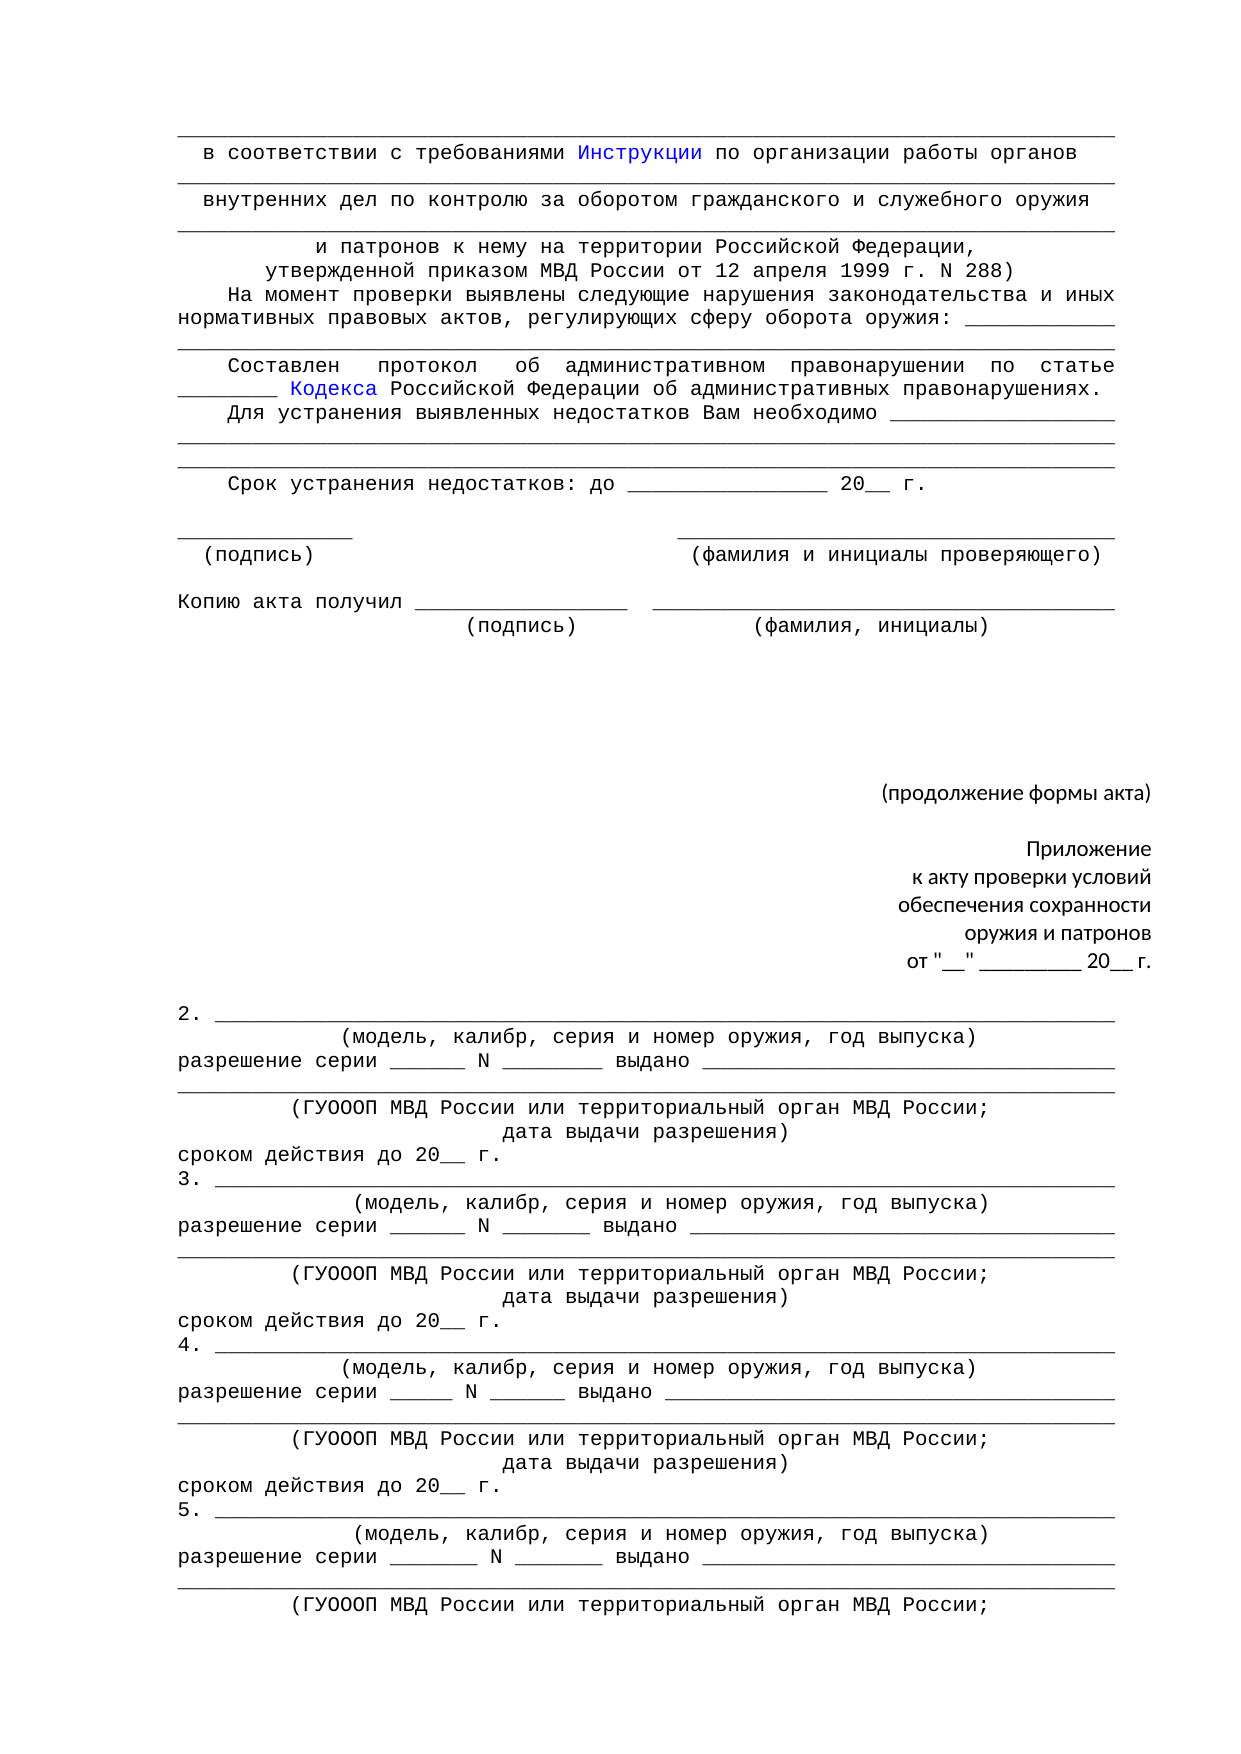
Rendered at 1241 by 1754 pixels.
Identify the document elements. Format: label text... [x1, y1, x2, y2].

text ______________ ___________________________________ [177, 520, 1152, 544]
text ________ Кодекса Российской Федерации об административных правонарушениях. [177, 378, 1152, 402]
text ___________________________________________________________________________ [177, 331, 1152, 354]
text дата выдачи разрешения) [177, 1286, 1152, 1310]
text в соответствии с требованиями Инструкции по организации работы органов [177, 142, 1152, 165]
text сроком действия до 20__ г. [177, 1310, 1152, 1334]
text На момент проверки выявлены следующие нарушения законодательства и иных [177, 284, 1152, 307]
text (подпись) (фамилия, инициалы) [177, 615, 1152, 638]
text разрешение серии ______ N _______ выдано __________________________________ [177, 1215, 1152, 1239]
text ___________________________________________________________________________ [177, 426, 1152, 449]
text Для устранения выявленных недостатков Вам необходимо __________________ [177, 402, 1152, 426]
text сроком действия до 20__ г. [177, 1476, 1152, 1499]
text 2. ________________________________________________________________________ [177, 1003, 1152, 1026]
text ___________________________________________________________________________ [177, 1404, 1152, 1428]
text (ГУОООП МВД России или территориальный орган МВД России; [177, 1263, 1152, 1286]
text ___________________________________________________________________________ [177, 1073, 1152, 1097]
text Приложение [177, 834, 1152, 862]
text и патронов к нему на территории Российской Федерации, [177, 236, 1152, 260]
text (модель, калибр, серия и номер оружия, год выпуска) [177, 1192, 1152, 1215]
text дата выдачи разрешения) [177, 1452, 1152, 1476]
text ___________________________________________________________________________ [177, 449, 1152, 473]
text Срок устранения недостатков: до ________________ 20__ г. [177, 473, 1152, 496]
text разрешение серии _______ N _______ выдано _________________________________ [177, 1546, 1152, 1570]
text разрешение серии _____ N ______ выдано ____________________________________ [177, 1381, 1152, 1404]
text 4. ________________________________________________________________________ [177, 1334, 1152, 1357]
text нормативных правовых актов, регулирующих сферу оборота оружия: ____________ [177, 307, 1152, 331]
text обеспечения сохранности [177, 891, 1152, 918]
text (модель, калибр, серия и номер оружия, год выпуска) [177, 1523, 1152, 1546]
text Составлен протокол об административном правонарушении по статье [177, 354, 1152, 378]
text (ГУОООП МВД России или территориальный орган МВД России; [177, 1594, 1152, 1617]
text ___________________________________________________________________________ [177, 165, 1152, 189]
text к акту проверки условий [177, 862, 1152, 891]
text утвержденной приказом МВД России от 12 апреля 1999 г. N 288) [177, 260, 1152, 284]
text (ГУОООП МВД России или территориальный орган МВД России; [177, 1428, 1152, 1452]
text ___________________________________________________________________________ [177, 213, 1152, 236]
text разрешение серии ______ N ________ выдано _________________________________ [177, 1050, 1152, 1073]
text (ГУОООП МВД России или территориальный орган МВД России; [177, 1097, 1152, 1121]
text оружия и патронов [177, 918, 1152, 947]
text сроком действия до 20__ г. [177, 1144, 1152, 1168]
text (продолжение формы акта) [177, 778, 1152, 806]
text ___________________________________________________________________________ [177, 1239, 1152, 1263]
text ___________________________________________________________________________ [177, 118, 1152, 142]
text (модель, калибр, серия и номер оружия, год выпуска) [177, 1026, 1152, 1050]
text (подпись) (фамилия и инициалы проверяющего) [177, 544, 1152, 567]
text внутренних дел по контролю за оборотом гражданского и служебного оружия [177, 189, 1152, 213]
text ___________________________________________________________________________ [177, 1570, 1152, 1594]
text (модель, калибр, серия и номер оружия, год выпуска) [177, 1357, 1152, 1381]
text 3. ________________________________________________________________________ [177, 1168, 1152, 1192]
text 5. ________________________________________________________________________ [177, 1499, 1152, 1523]
text Копию акта получил _________________ _____________________________________ [177, 591, 1152, 615]
text от "__" _________ 20__ г. [177, 947, 1152, 974]
text дата выдачи разрешения) [177, 1121, 1152, 1144]
